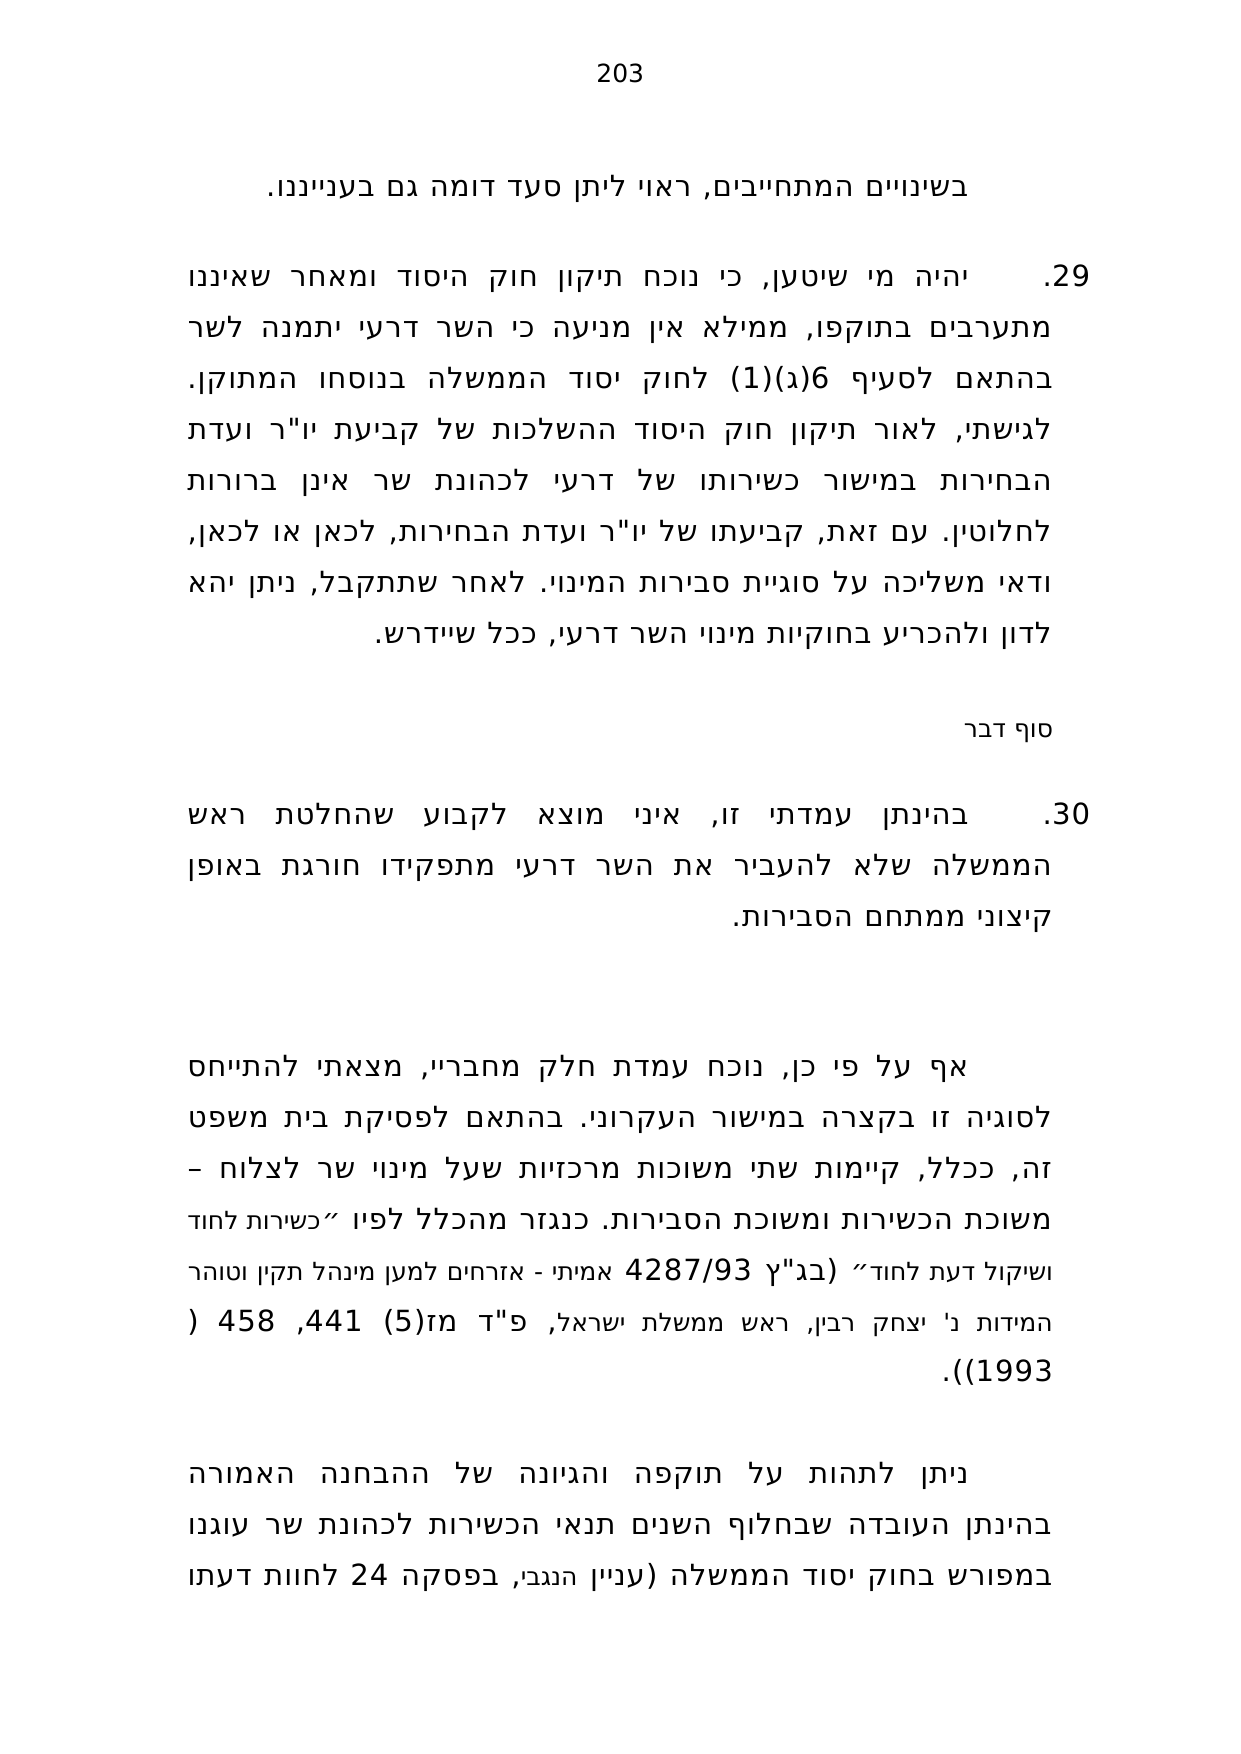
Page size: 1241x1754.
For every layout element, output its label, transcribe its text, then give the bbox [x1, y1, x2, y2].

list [187, 1457, 1053, 1593]
text יהיה מי שיטען, כי נוכח תיקון חוק היסוד ומאחר שאיננו מתערבים בתוקפו, ממילא אין מניעה כי השר דרעי יתמנה לשר בהתאם לסעיף 6(ג)(1) לחוק יסוד הממשלה בנוסחו המתוקן. לגישתי, לאור תיקון חוק היסוד ההשלכות של קביעת יו"ר ועדת הבחירות במישור כשירותו של דרעי לכהונת שר אינן ברורות לחלוטין. עם זאת, קביעתו של יו"ר ועדת הבחירות, לכאן או לכאן, ודאי משליכה על סוגיית סבירות המינוי. לאחר שתתקבל, ניתן יהא לדון ולהכריע בחוקיות מינוי השר דרעי, ככל שיידרש. [187, 259, 1053, 650]
list בשינויים המתחייבים, ראוי ליתן סעד דומה גם בענייננו. [187, 169, 1053, 203]
list אף על פי כן, נוכח עמדת חלק מחבריי, מצאתי להתייחס לסוגיה זו בקצרה במישור העקרוני. בהתאם לפסיקת בית משפט זה, ככלל, קיימות שתי משוכות מרכזיות שעל מינוי שר לצלוח – משוכת הכשירות ומשוכת הסבירות. כנגזר מהכלל לפיו ״כשירות לחוד ושיקול דעת לחוד״ (בג"ץ 4287/93 אמיתי - אזרחים למען מינהל תקין וטוהר המידות נ' יצחק רבין, ראש ממשלת ישראל, פ"ד מז(5) 441, 458 (1993)). [187, 1049, 1053, 1389]
list סוף דבר [187, 714, 1053, 743]
text בהינתן עמדתי זו, איני מוצא לקבוע שהחלטת ראש הממשלה שלא להעביר את השר דרעי מתפקידו חורגת באופן קיצוני ממתחם הסבירות. [187, 797, 1053, 933]
